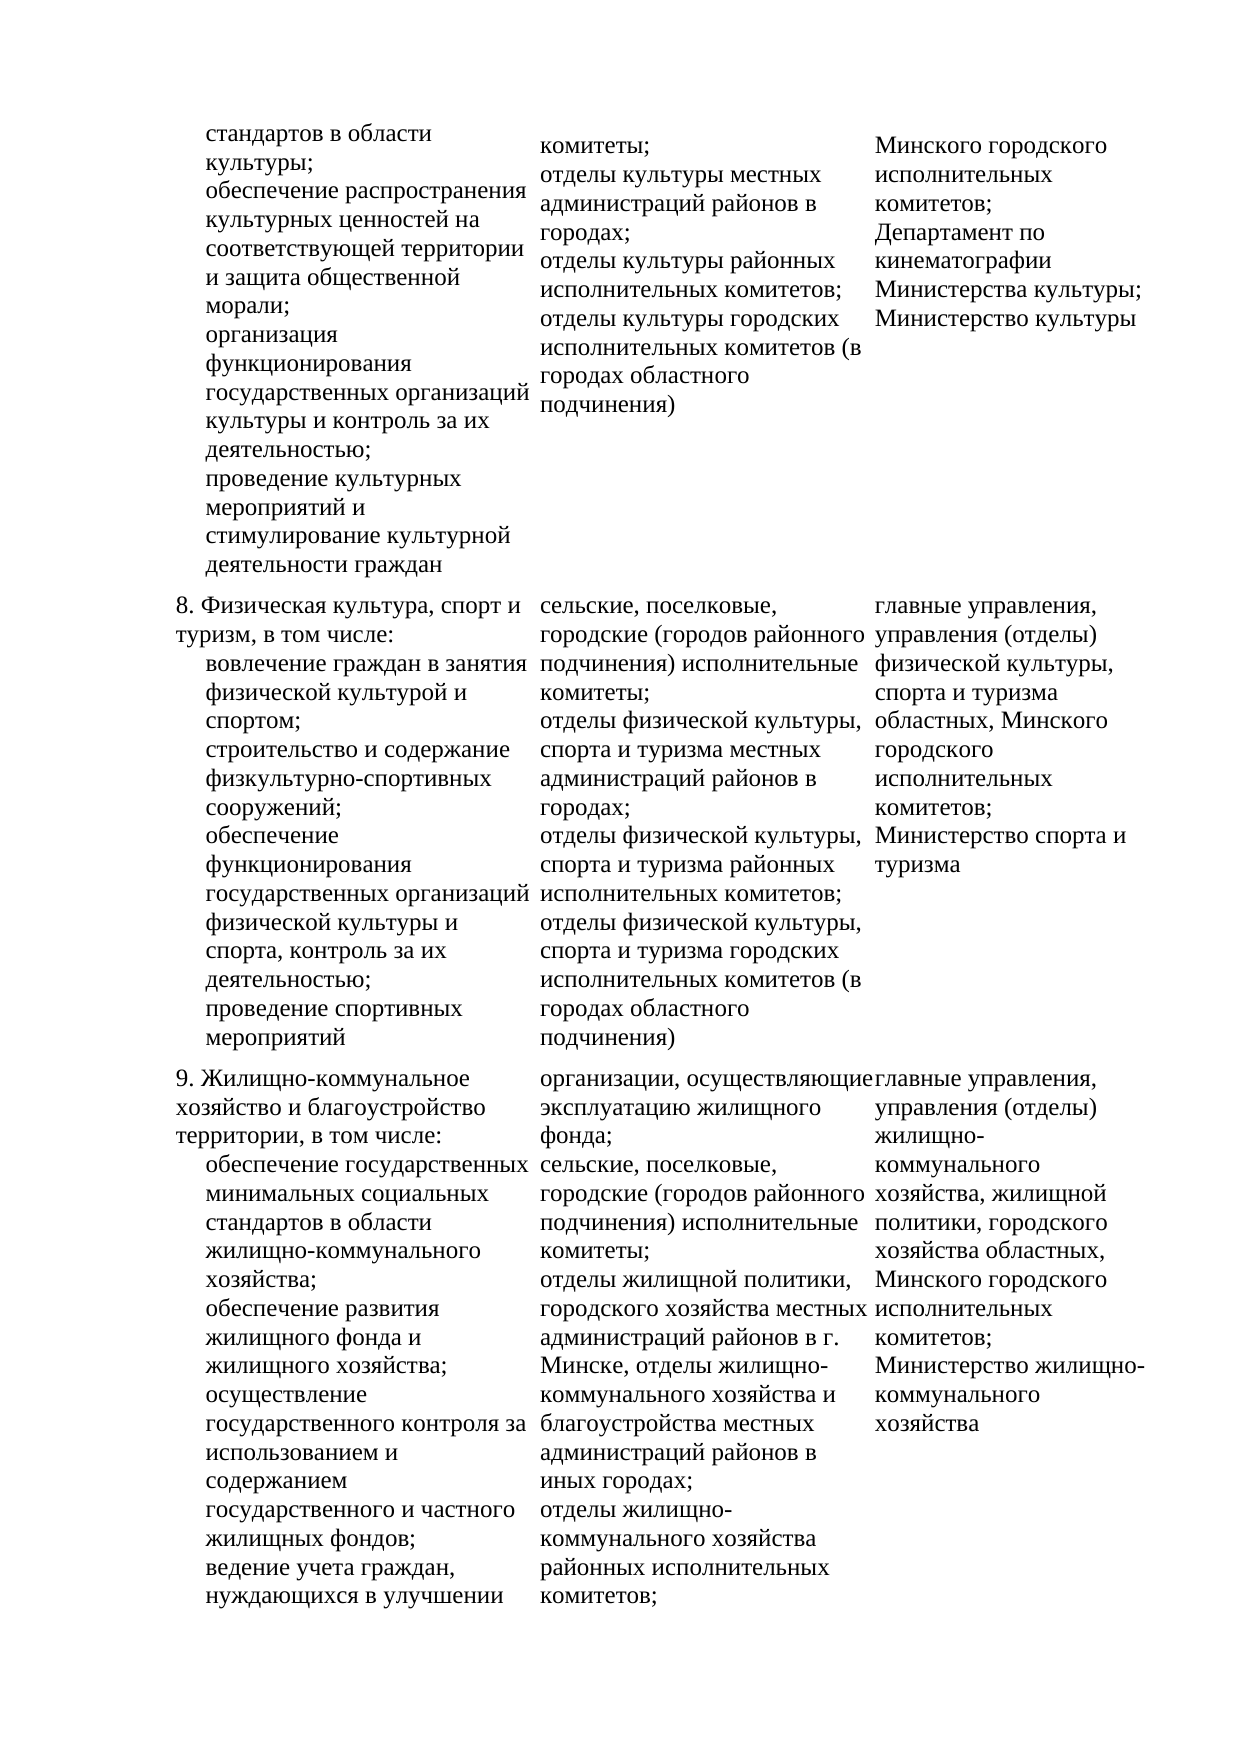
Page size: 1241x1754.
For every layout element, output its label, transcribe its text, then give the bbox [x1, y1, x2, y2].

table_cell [176, 118, 540, 578]
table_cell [540, 1051, 874, 1609]
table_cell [540, 118, 874, 578]
table_cell сельские, поселковые, городские (городов районного подчинения) исполнительные комитеты; отделы физической культуры, спорта и туризма местных администраций районов в городах; отделы физической культуры, спорта и туризма районных исполнительных комитетов; отделы физической культуры, спорта и туризма городских исполнительных комитетов (в городах областного подчинения) [540, 578, 874, 1051]
table_cell 8. Физическая культура, спорт и туризм, в том числе: вовлечение граждан в занятия физической культурой и спортом; строительство и содержание физкультурно-спортивных сооружений; обеспечение функционирования государственных организаций физической культуры и спорта, контроль за их деятельностью; проведение спортивных мероприятий [176, 578, 540, 1051]
table_cell главные управления, управления (отделы) физической культуры, спорта и туризма областных, Минского городского исполнительных комитетов; Министерство спорта и туризма [875, 578, 1150, 1051]
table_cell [875, 1051, 1150, 1609]
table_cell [875, 118, 1150, 578]
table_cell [176, 1051, 540, 1609]
